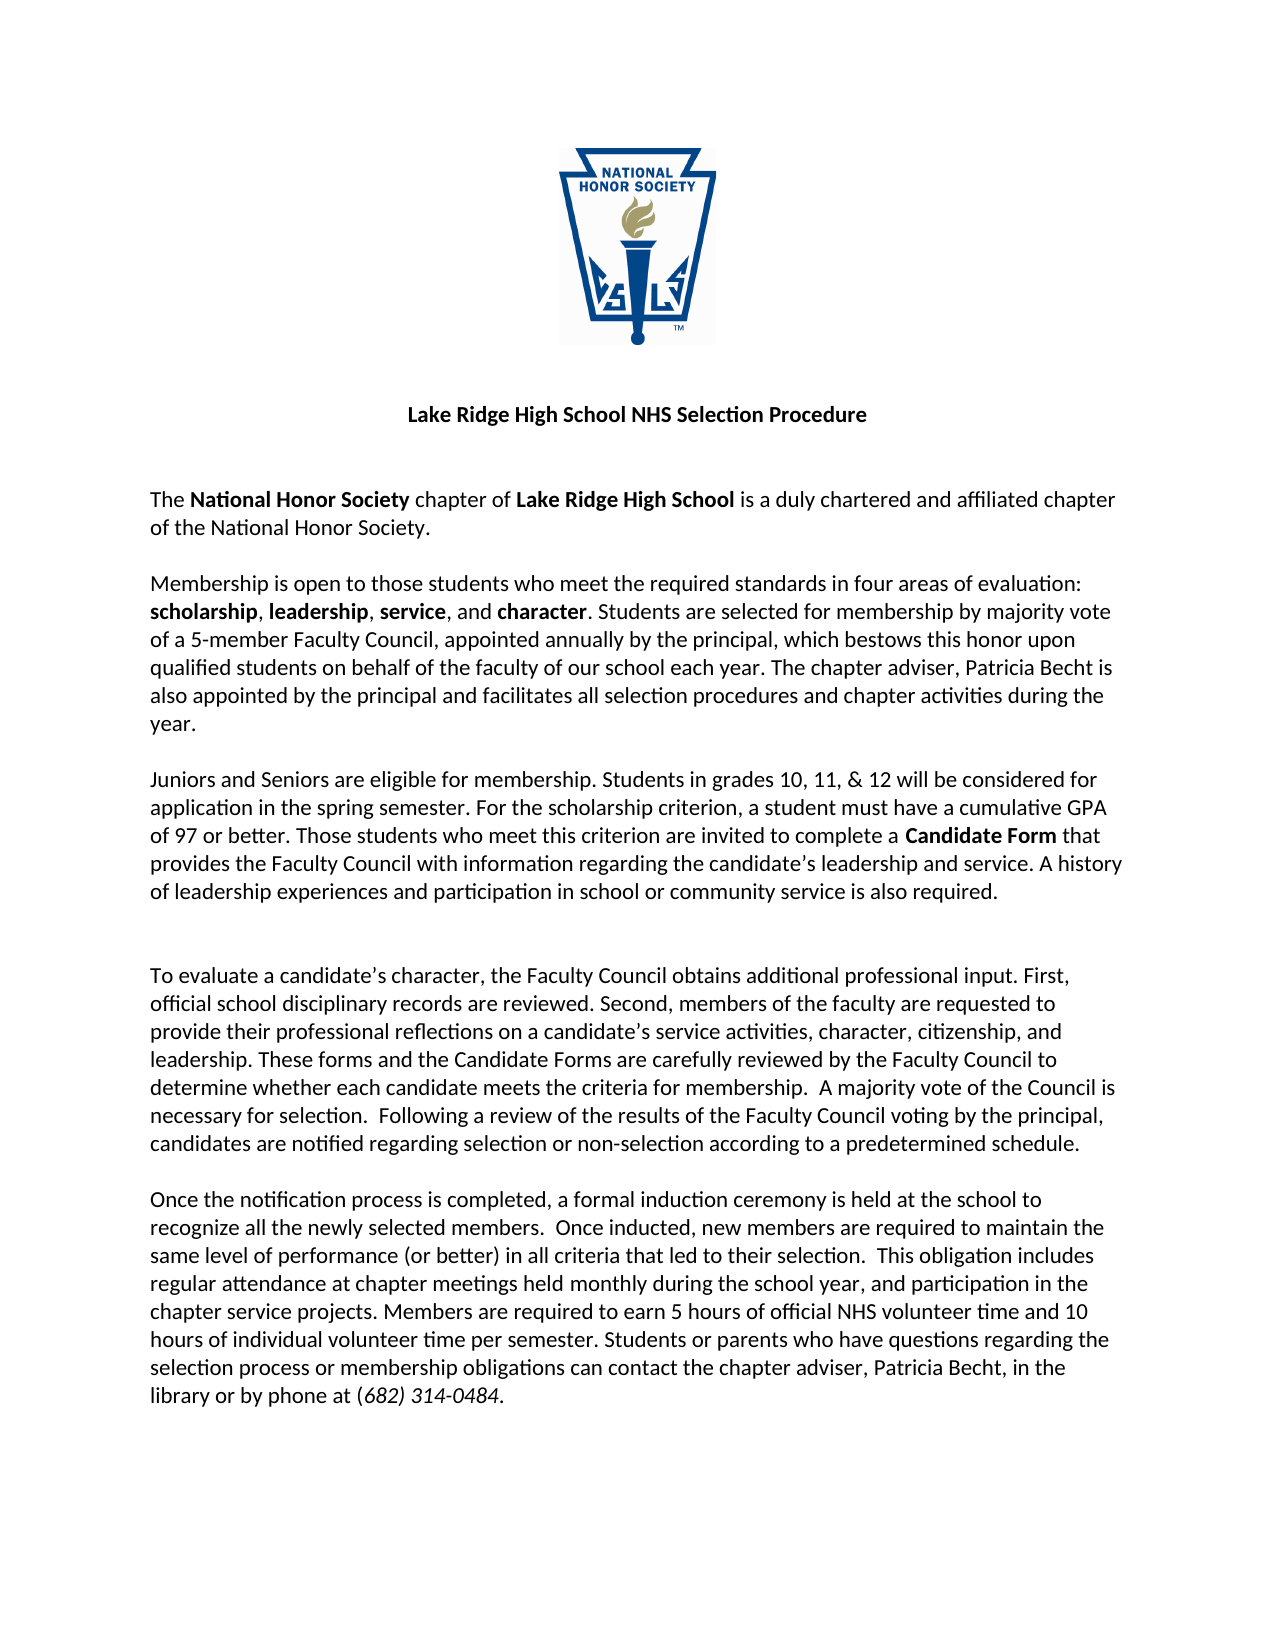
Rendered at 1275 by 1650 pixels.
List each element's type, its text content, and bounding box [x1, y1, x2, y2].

text Lake Ridge High School NHS Selection Procedure [150, 401, 1125, 429]
text The National Honor Society chapter of Lake Ridge High School is a duly chartered and affiliated chapter of the National Honor Society. [150, 485, 1125, 541]
text To evaluate a candidate’s character, the Faculty Council obtains additional professional input. First, official school disciplinary records are reviewed. Second, members of the faculty are requested to provide their professional reflections on a candidate’s service activities, character, citizenship, and leadership. These forms and the Candidate Forms are carefully reviewed by the Faculty Council to determine whether each candidate meets the criteria for membership. A majority vote of the Council is necessary for selection. Following a review of the results of the Faculty Council voting by the principal, candidates are notified regarding selection or non-selection according to a predetermined schedule. [150, 961, 1125, 1157]
text Juniors and Seniors are eligible for membership. Students in grades 10, 11, & 12 will be considered for application in the spring semester. For the scholarship criterion, a student must have a cumulative GPA of 97 or better. Those students who meet this criterion are invited to complete a Candidate Form that provides the Faculty Council with information regarding the candidate’s leadership and service. A history of leadership experiences and participation in school or community service is also required. [150, 765, 1125, 905]
picture [559, 148, 717, 345]
text Membership is open to those students who meet the required standards in four areas of evaluation: scholarship, leadership, service, and character. Students are selected for membership by majority vote of a 5-member Faculty Council, appointed annually by the principal, which bestows this honor upon qualified students on behalf of the faculty of our school each year. The chapter adviser, Patricia Becht is also appointed by the principal and facilitates all selection procedures and chapter activities during the year. [150, 569, 1125, 737]
text Once the notification process is completed, a formal induction ceremony is held at the school to recognize all the newly selected members. Once inducted, new members are required to maintain the same level of performance (or better) in all criteria that led to their selection. This obligation includes regular attendance at chapter meetings held monthly during the school year, and participation in the chapter service projects. Members are required to earn 5 hours of official NHS volunteer time and 10 hours of individual volunteer time per semester. Students or parents who have questions regarding the selection process or membership obligations can contact the chapter adviser, Patricia Becht, in the library or by phone at (682) 314-0484. [150, 1185, 1125, 1409]
